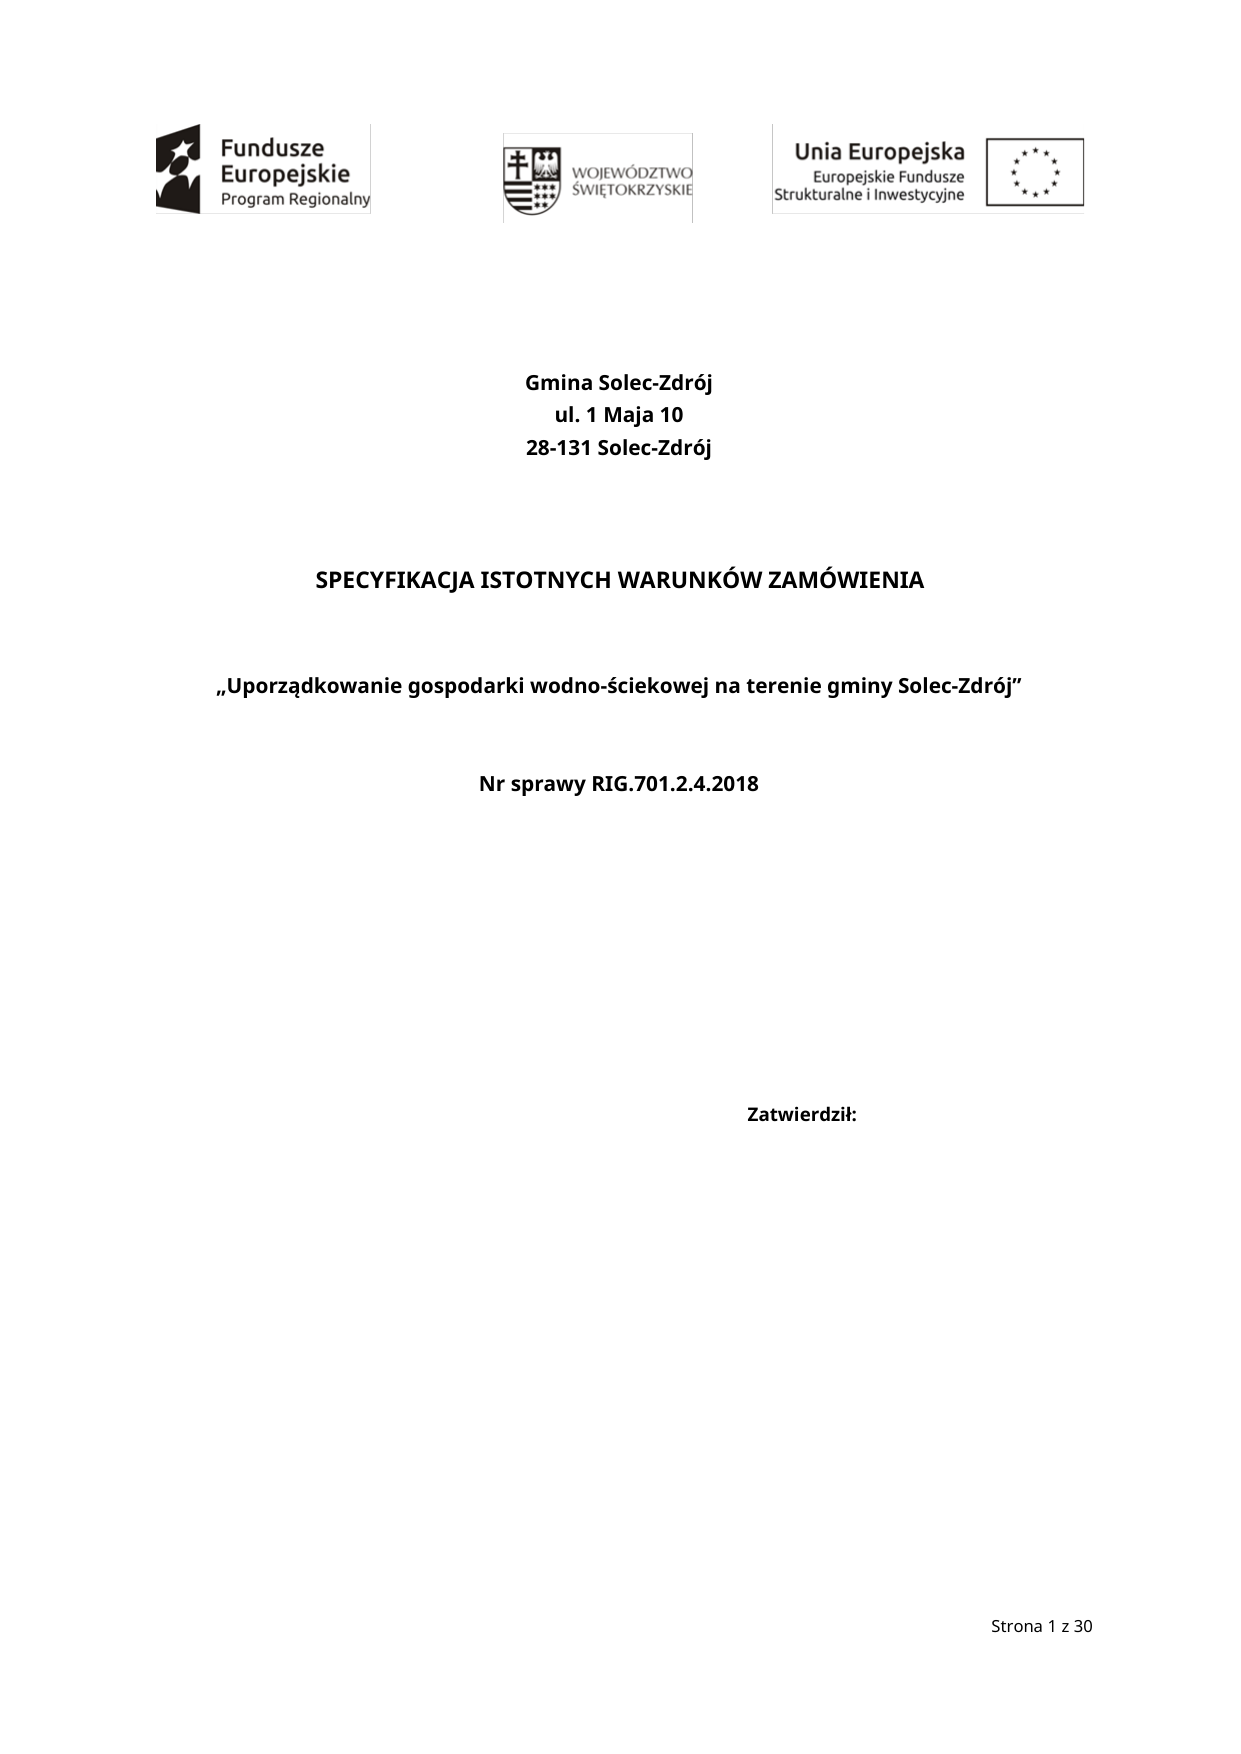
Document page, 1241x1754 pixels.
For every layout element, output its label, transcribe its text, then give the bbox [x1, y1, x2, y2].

text ul. 1 Maja 10 [148, 401, 1090, 429]
text 28-131 Solec-Zdrój [148, 433, 1090, 462]
picture [156, 124, 1085, 223]
text Gmina Solec-Zdrój [148, 368, 1090, 396]
text Nr sprawy RIG.701.2.4.2018 [148, 769, 1090, 798]
text SPECYFIKACJA ISTOTNYCH WARUNKÓW ZAMÓWIENIA [148, 564, 1092, 595]
text „Uporządkowanie gospodarki wodno-ściekowej na terenie gminy Solec-Zdrój” [148, 671, 1090, 700]
text Zatwierdził: [664, 1102, 1090, 1127]
